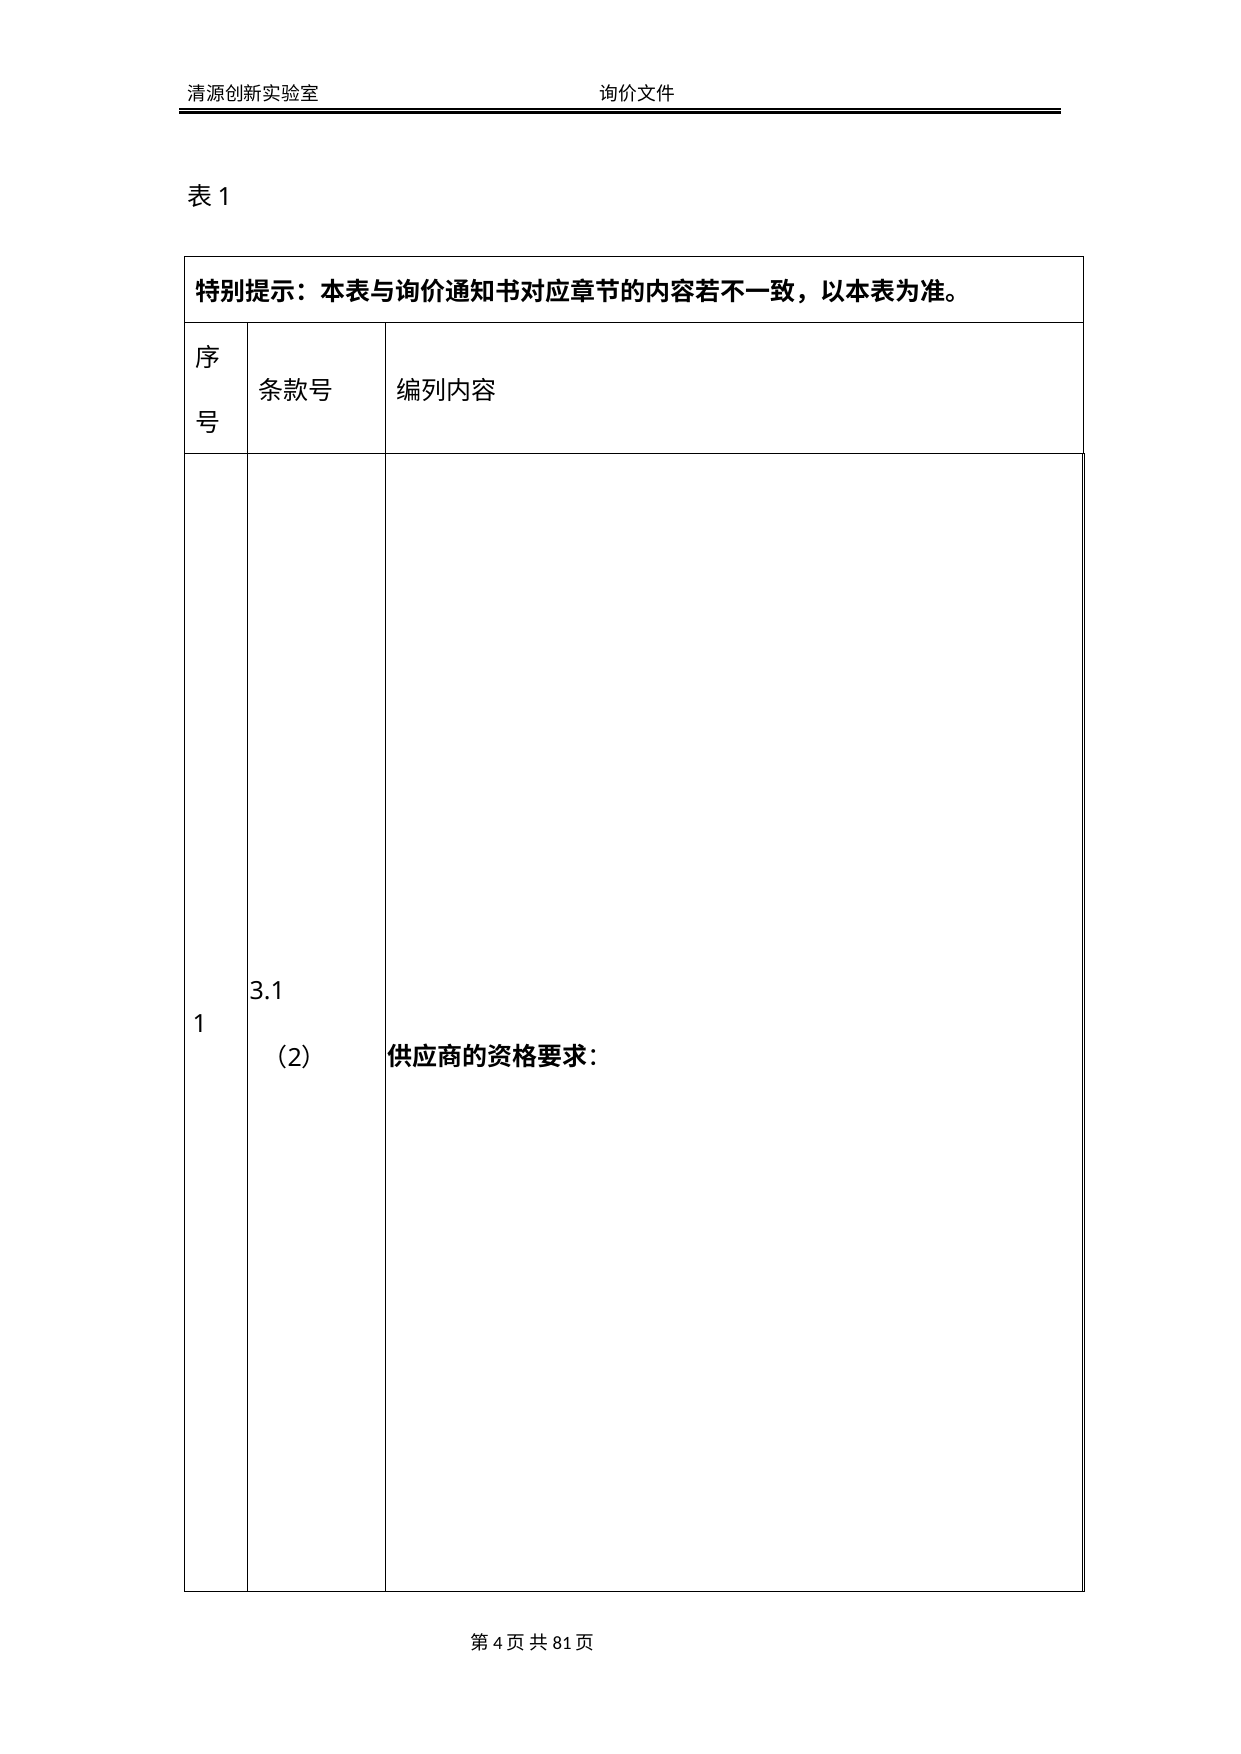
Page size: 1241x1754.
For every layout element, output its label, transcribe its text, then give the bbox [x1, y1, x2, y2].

table_cell 3.1 （2） [248, 454, 385, 1591]
table_cell 条款号 [248, 323, 385, 453]
table_cell 1 [185, 454, 247, 1591]
table_cell 供应商的资格要求： （1）法定条件：符合政府采购法第二十二条第一款规定的条件。 （2）特定条件： 包：1 （3）是否接受联合体报价：不接受 ※根据上述资格要求，响应文件中应提交的：“供应商的资格及资信证明文件”详见询价通知书第六章。 [386, 454, 1082, 1591]
text 表1 [187, 162, 1053, 227]
table_cell 序号 [185, 323, 247, 453]
table_cell 编列内容 [386, 323, 1083, 453]
table_header 特别提示：本表与询价通知书对应章节的内容若不一致，以本表为准。 [185, 257, 1083, 322]
